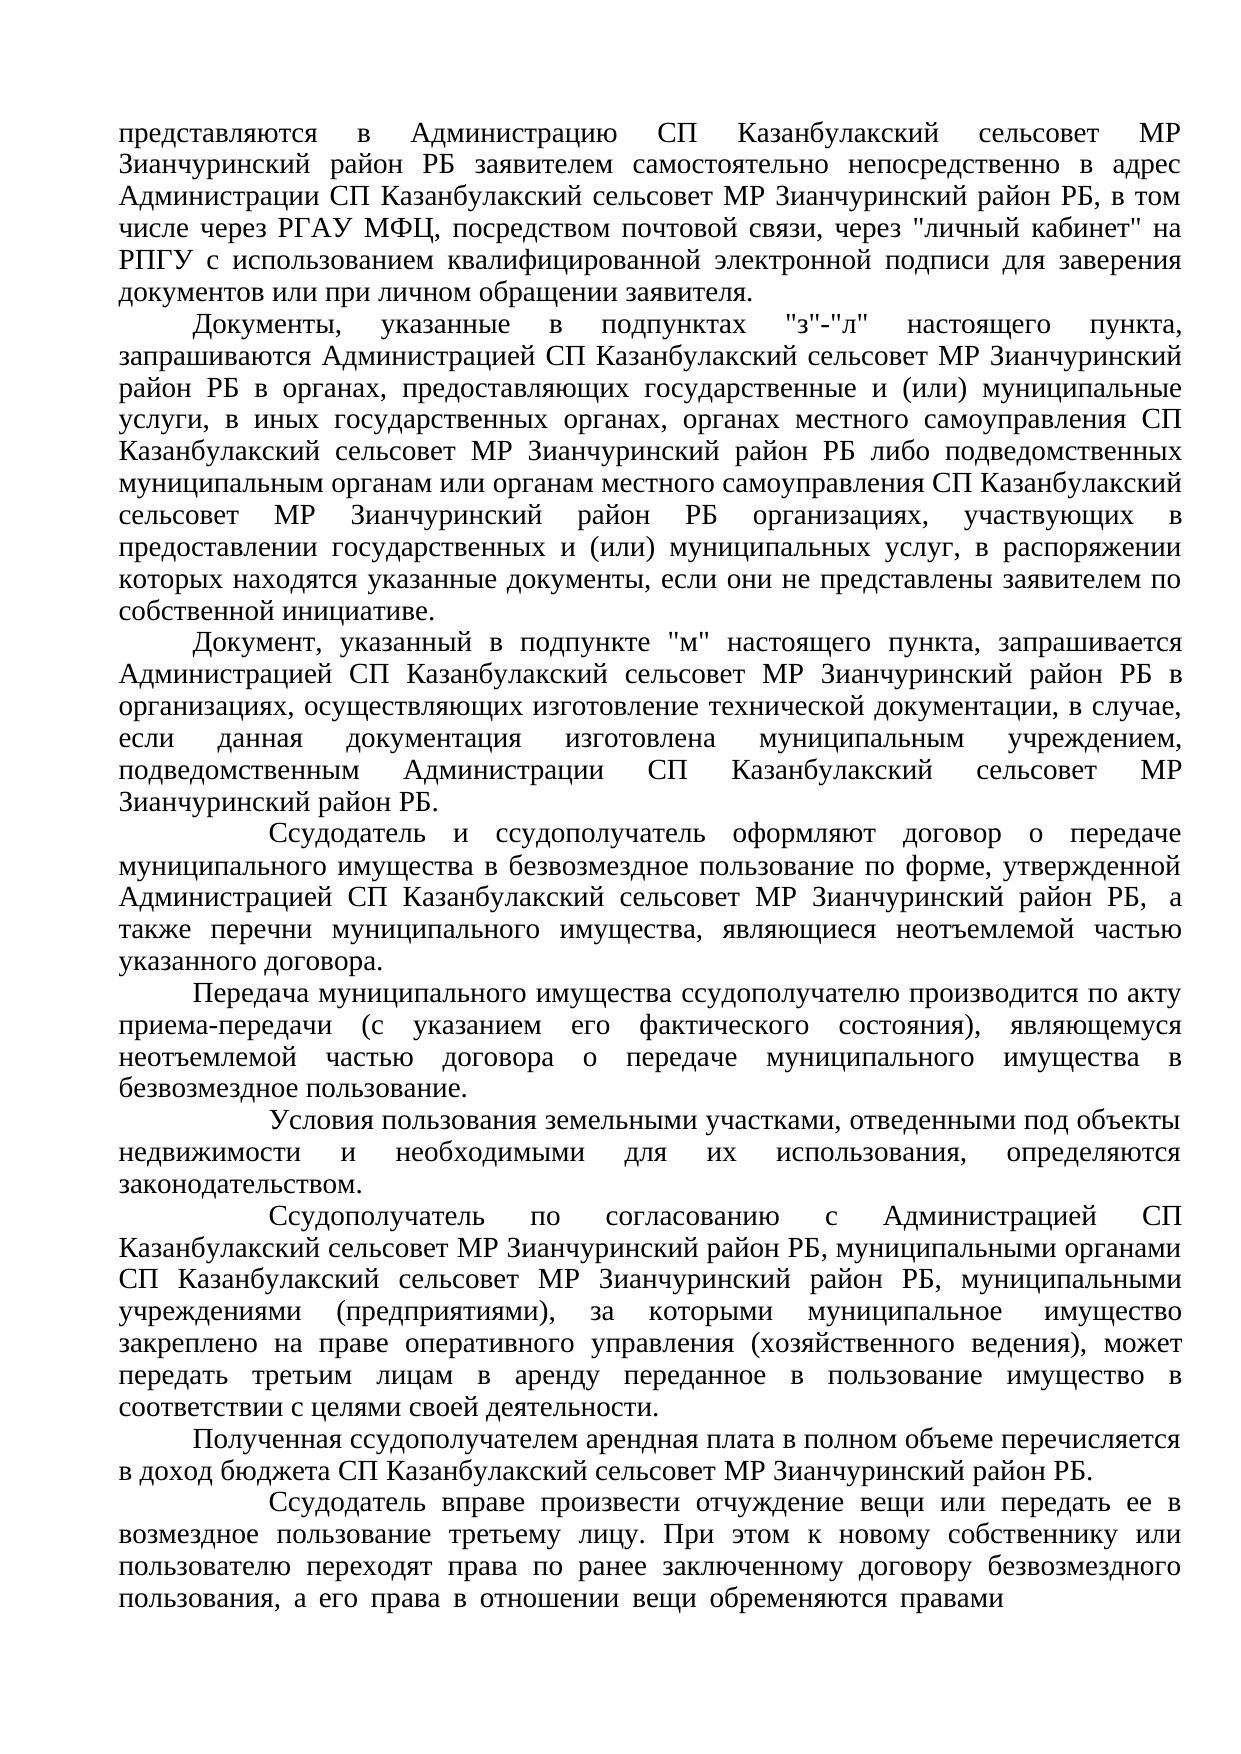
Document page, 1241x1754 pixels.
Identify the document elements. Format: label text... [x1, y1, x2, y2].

list Ссудодатель вправе произвести отчуждение вещи или передать ее в возмездное пользование третьему лицу. При этом к новому собственнику или пользователю переходят права по ранее заключенному договору безвозмездного пользования, а его права в отношении вещи обременяются правами [118, 1486, 1182, 1614]
list Условия пользования земельными участками, отведенными под объекты недвижимости и необходимыми для их использования, определяются законодательством. [118, 1104, 1181, 1200]
text представляются в Администрацию СП Казанбулакский сельсовет МР Зианчуринский район РБ заявителем самостоятельно непосредственно в адрес Администрации СП Казанбулакский сельсовет МР Зианчуринский район РБ, в том числе через РГАУ МФЦ, посредством почтовой связи, через "личный кабинет" на РПГУ с использованием квалифицированной электронной подписи для заверения документов или при личном обращении заявителя. [118, 117, 1182, 308]
text Полученная ссудополучателем арендная плата в полном объеме перечисляется в доход бюджета СП Казанбулакский сельсовет МР Зианчуринский район РБ. [118, 1423, 1181, 1486]
text Передача муниципального имущества ссудополучателю производится по акту приема-передачи (с указанием его фактического состояния), являющемуся неотъемлемой частью договора о передаче муниципального имущества в безвозмездное пользование. [118, 977, 1182, 1104]
list Ссудодатель и ссудополучатель оформляют договор о передаче муниципального имущества в безвозмездное пользование по форме, утвержденной Администрацией СП Казанбулакский сельсовет МР Зианчуринский район РБ, а также перечни муниципального имущества, являющиеся неотъемлемой частью указанного договора. [118, 817, 1182, 977]
list Ссудополучатель по согласованию с Администрацией СП Казанбулакский сельсовет МР Зианчуринский район РБ, муниципальными органами СП Казанбулакский сельсовет МР Зианчуринский район РБ, муниципальными учреждениями (предприятиями), за которыми муниципальное имущество закреплено на праве оперативного управления (хозяйственного ведения), может передать третьим лицам в аренду переданное в пользование имущество в соответствии с целями своей деятельности. [118, 1200, 1182, 1423]
text Документ, указанный в подпункте "м" настоящего пункта, запрашивается Администрацией СП Казанбулакский сельсовет МР Зианчуринский район РБ в организациях, осуществляющих изготовление технической документации, в случае, если данная документация изготовлена муниципальным учреждением, подведомственным Администрации СП Казанбулакский сельсовет МР Зианчуринский район РБ. [118, 626, 1183, 817]
text Документы, указанные в подпунктах "з"-"л" настоящего пункта, запрашиваются Администрацией СП Казанбулакский сельсовет МР Зианчуринский район РБ в органах, предоставляющих государственные и (или) муниципальные услуги, в иных государственных органах, органах местного самоуправления СП Казанбулакский сельсовет МР Зианчуринский район РБ либо подведомственных муниципальным органам или органам местного самоуправления СП Казанбулакский сельсовет МР Зианчуринский район РБ организациях, участвующих в предоставлении государственных и (или) муниципальных услуг, в распоряжении которых находятся указанные документы, если они не представлены заявителем по собственной инициативе. [118, 308, 1182, 626]
